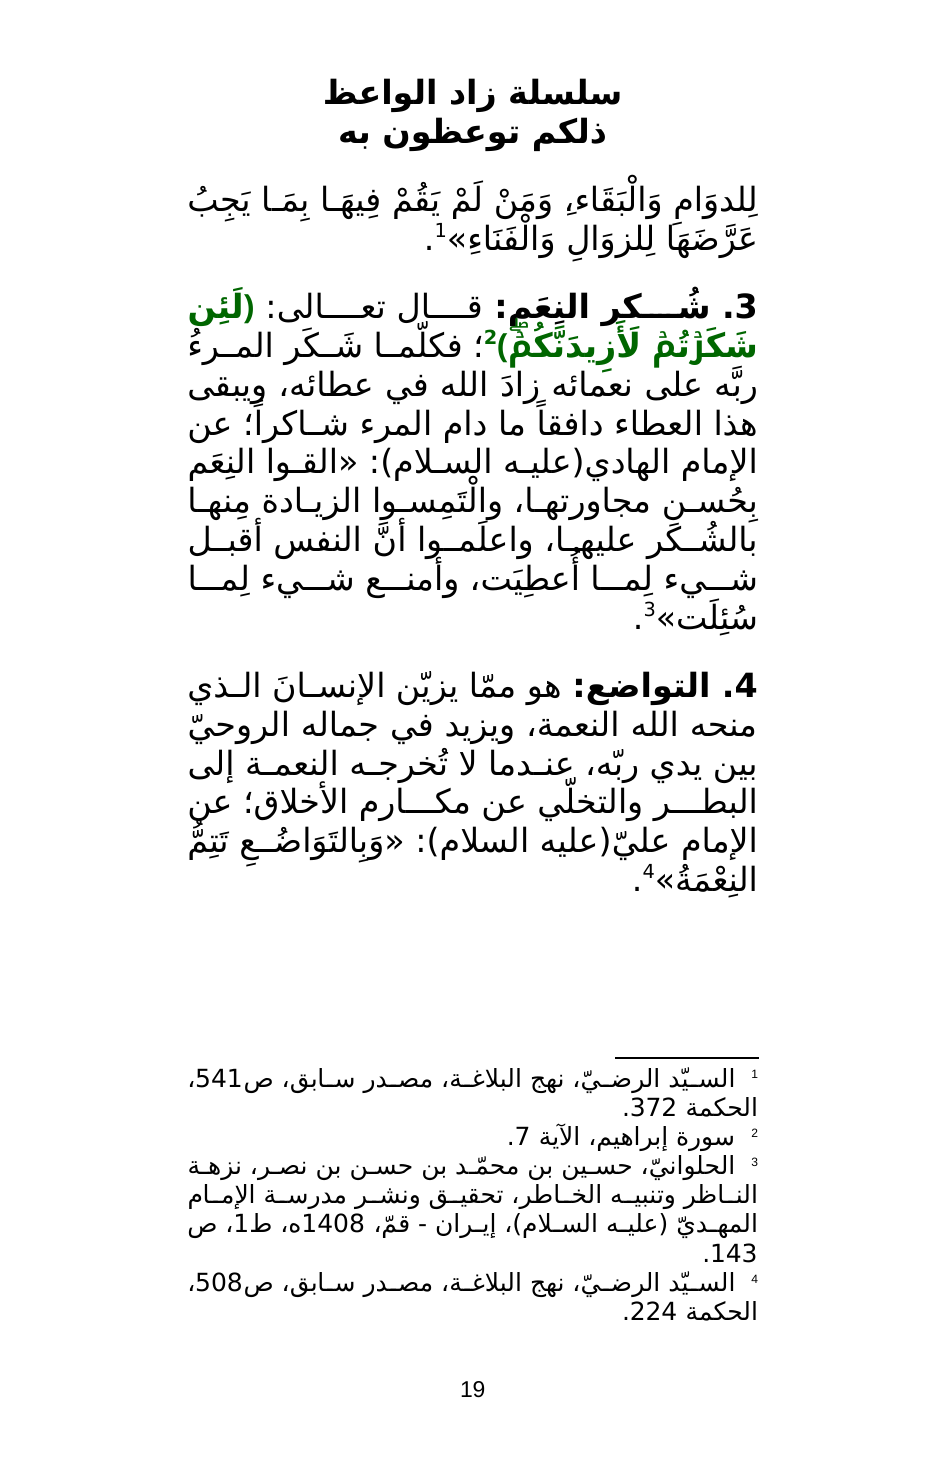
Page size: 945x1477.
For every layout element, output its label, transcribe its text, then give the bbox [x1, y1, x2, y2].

text 4. التواضع: هو ممّا يزيّن الإنسانَ الذي منحه الله النعمة، ويزيد في جماله الروحيّ بين يدي ربّه، عندما لا تُخرجه النعمة إلى البطر والتخلّي عن مكارم الأخلاق؛ عن الإمام عليّ(عليه السلام): «وَبِالتَوَاضُعِ تَتِمُّ النِعْمَةُ». [187, 666, 758, 899]
text لِلدوَامِ وَالْبَقَاء،ِ وَمَنْ لَمْ يَقُمْ فِيهَا بِمَا يَجِبُ عَرَّضَهَا لِلزوَالِ وَالْفَنَاءِ». [187, 181, 758, 258]
text 3. شُكر النِعَم: قال تعالى: ﴿لَئِن شَكَرۡتُمۡ لَأَزِيدَنَّكُمۡۖ﴾؛ فكلّما شَكَر المرءُ ربَّه على نعمائه زادَ الله في عطائه، ويبقى هذا العطاء دافقاً ما دام المرء شاكراً؛ عن الإمام الهادي(عليه السلام): «القوا النِعَم بِحُسنِ مجاورتها، والْتَمِسوا الزيادة مِنها بالشُكر عليها، واعلَموا أنَّ النفس أقبل شيء لِما أُعطِيَت، وأمنع شيء لِما سُئِلَت». [187, 288, 758, 637]
